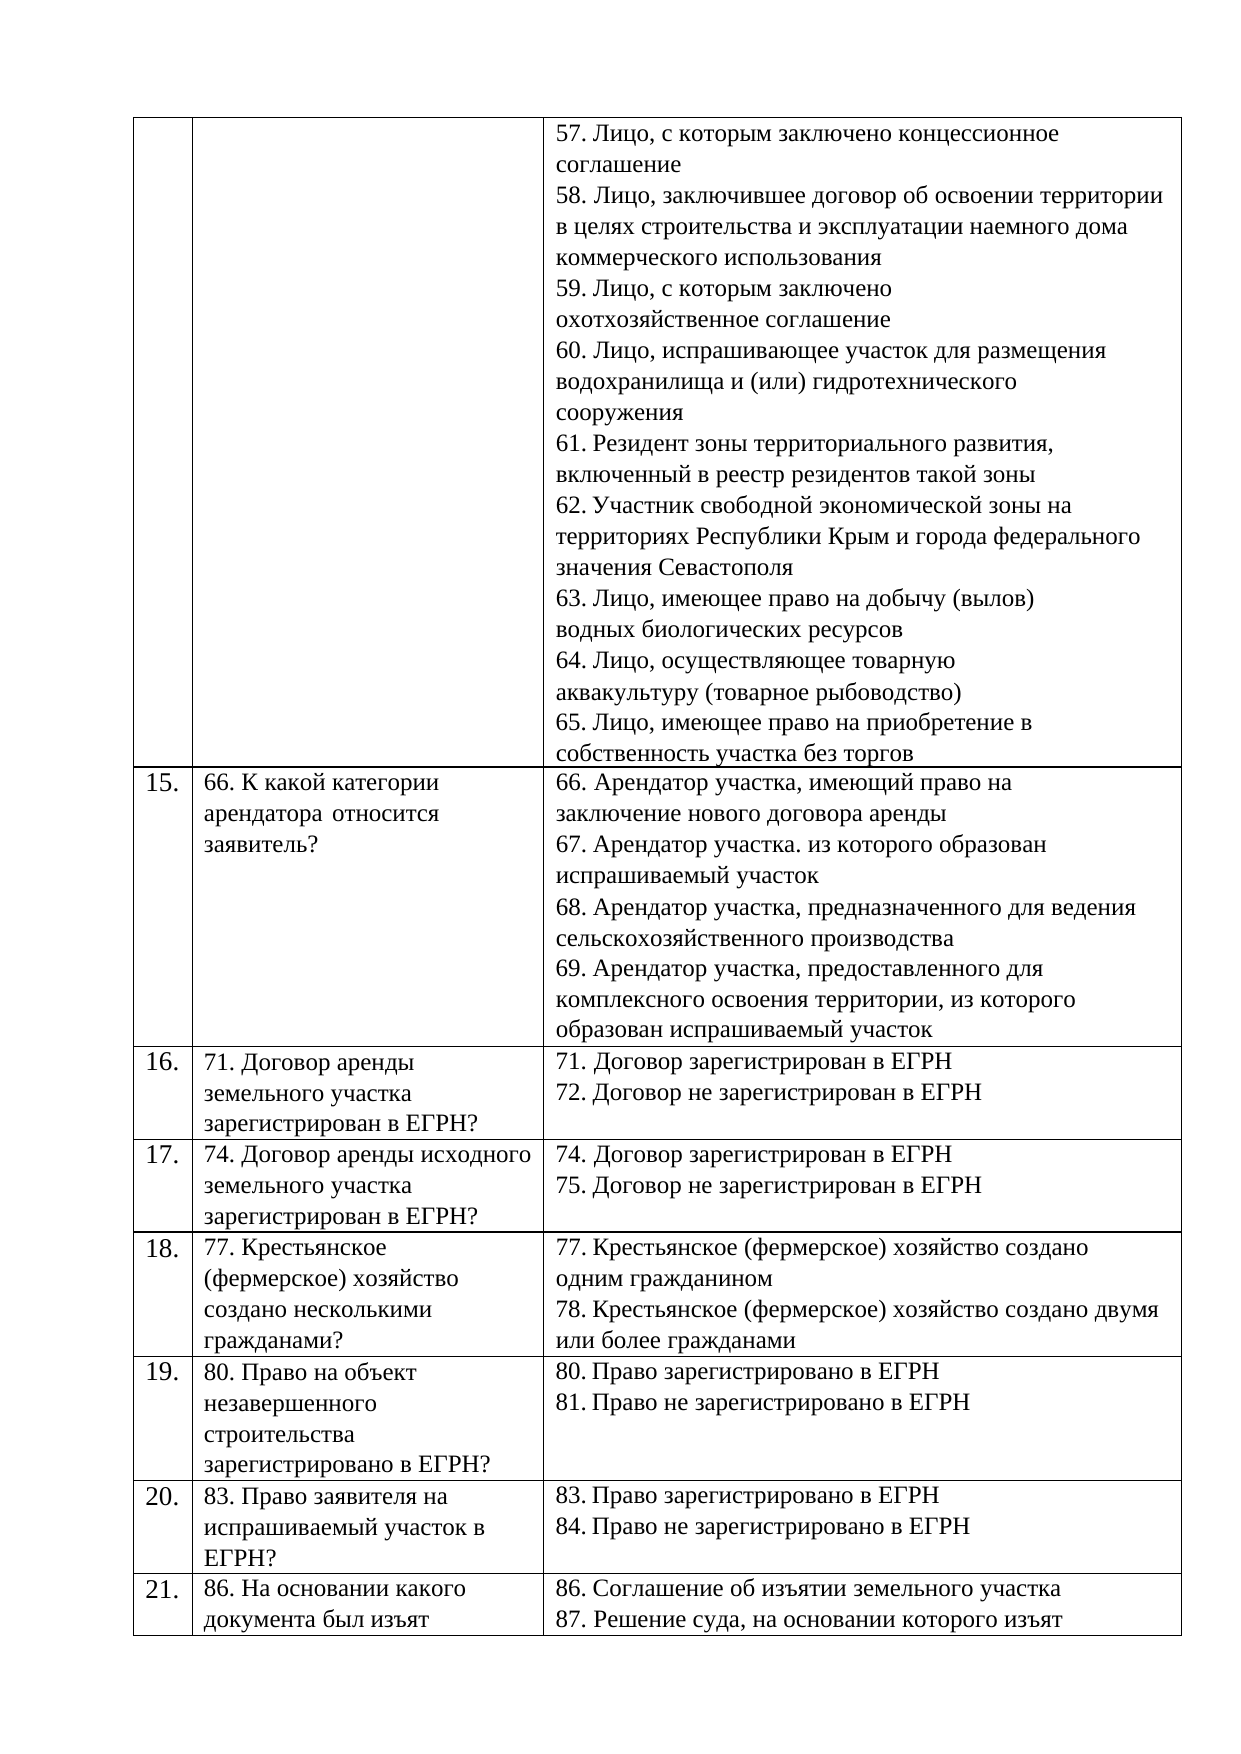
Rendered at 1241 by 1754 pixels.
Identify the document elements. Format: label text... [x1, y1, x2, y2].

table_header [134, 118, 192, 766]
table_cell 66. К какой категории арендатора относится заявитель? [193, 768, 543, 1046]
table_cell 86. На основании какого документа был изъят [193, 1574, 543, 1635]
table_cell Крестьянское (фермерское) хозяйство создано одним гражданином Крестьянское (фермерское) хозяйство создано двумя или более гражданами [544, 1233, 1181, 1356]
table_cell Арендатор участка, имеющий право на заключение нового договора аренды Арендатор участка. из которого образован испрашиваемый участок Арендатор участка, предназначенного для ведения сельскохозяйственного производства Арендатор участка, предоставленного для комплексного освоения территории, из которого образован испрашиваемый участок [544, 768, 1181, 1046]
table_cell Договор зарегистрирован в ЕГРН Договор не зарегистрирован в ЕГРН [544, 1047, 1181, 1138]
table_cell 74. Договор аренды исходного земельного участка зарегистрирован в ЕГРН? [193, 1140, 543, 1231]
table_cell 20. [134, 1481, 192, 1573]
table_cell 71. Договор аренды земельного участка зарегистрирован в ЕГРН? [193, 1047, 543, 1138]
table_cell 17. [134, 1140, 192, 1231]
table_header Лицо, с которым заключено концессионное соглашение Лицо, заключившее договор об освоении территории в целях строительства и эксплуатации наемного дома коммерческого использования Лицо, с которым заключено охотхозяйственное соглашение Лицо, испрашивающее участок для размещения водохранилища и (или) гидротехнического сооружения Резидент зоны территориального развития, включенный в реестр резидентов такой зоны Участник свободной экономической зоны на территориях Республики Крым и города федерального значения Севастополя Лицо, имеющее право на добычу (вылов) водных биологических ресурсов Лицо, осуществляющее товарную аквакультуру (товарное рыбоводство) Лицо, имеющее право на приобретение в собственность участка без торгов [544, 118, 1181, 766]
table_cell 18. [134, 1233, 192, 1356]
table_cell 21. [134, 1574, 192, 1635]
table_cell 80. Право на объект незавершенного строительства зарегистрировано в ЕГРН? [193, 1357, 543, 1480]
table_cell Соглашение об изъятии земельного участка Решение суда, на основании которого изъят [544, 1574, 1181, 1635]
table_cell 16. [134, 1047, 192, 1138]
table_cell Договор зарегистрирован в ЕГРН Договор не зарегистрирован в ЕГРН [544, 1140, 1181, 1231]
table_header [193, 118, 543, 766]
table_cell 83. Право заявителя на испрашиваемый участок в ЕГРН? [193, 1481, 543, 1573]
table_cell 77. Крестьянское (фермерское) хозяйство создано несколькими гражданами? [193, 1233, 543, 1356]
table_cell 19. [134, 1357, 192, 1480]
table_cell Право зарегистрировано в ЕГРН Право не зарегистрировано в ЕГРН [544, 1481, 1181, 1573]
table_cell 15. [134, 768, 192, 1046]
table_cell Право зарегистрировано в ЕГРН Право не зарегистрировано в ЕГРН [544, 1357, 1181, 1480]
